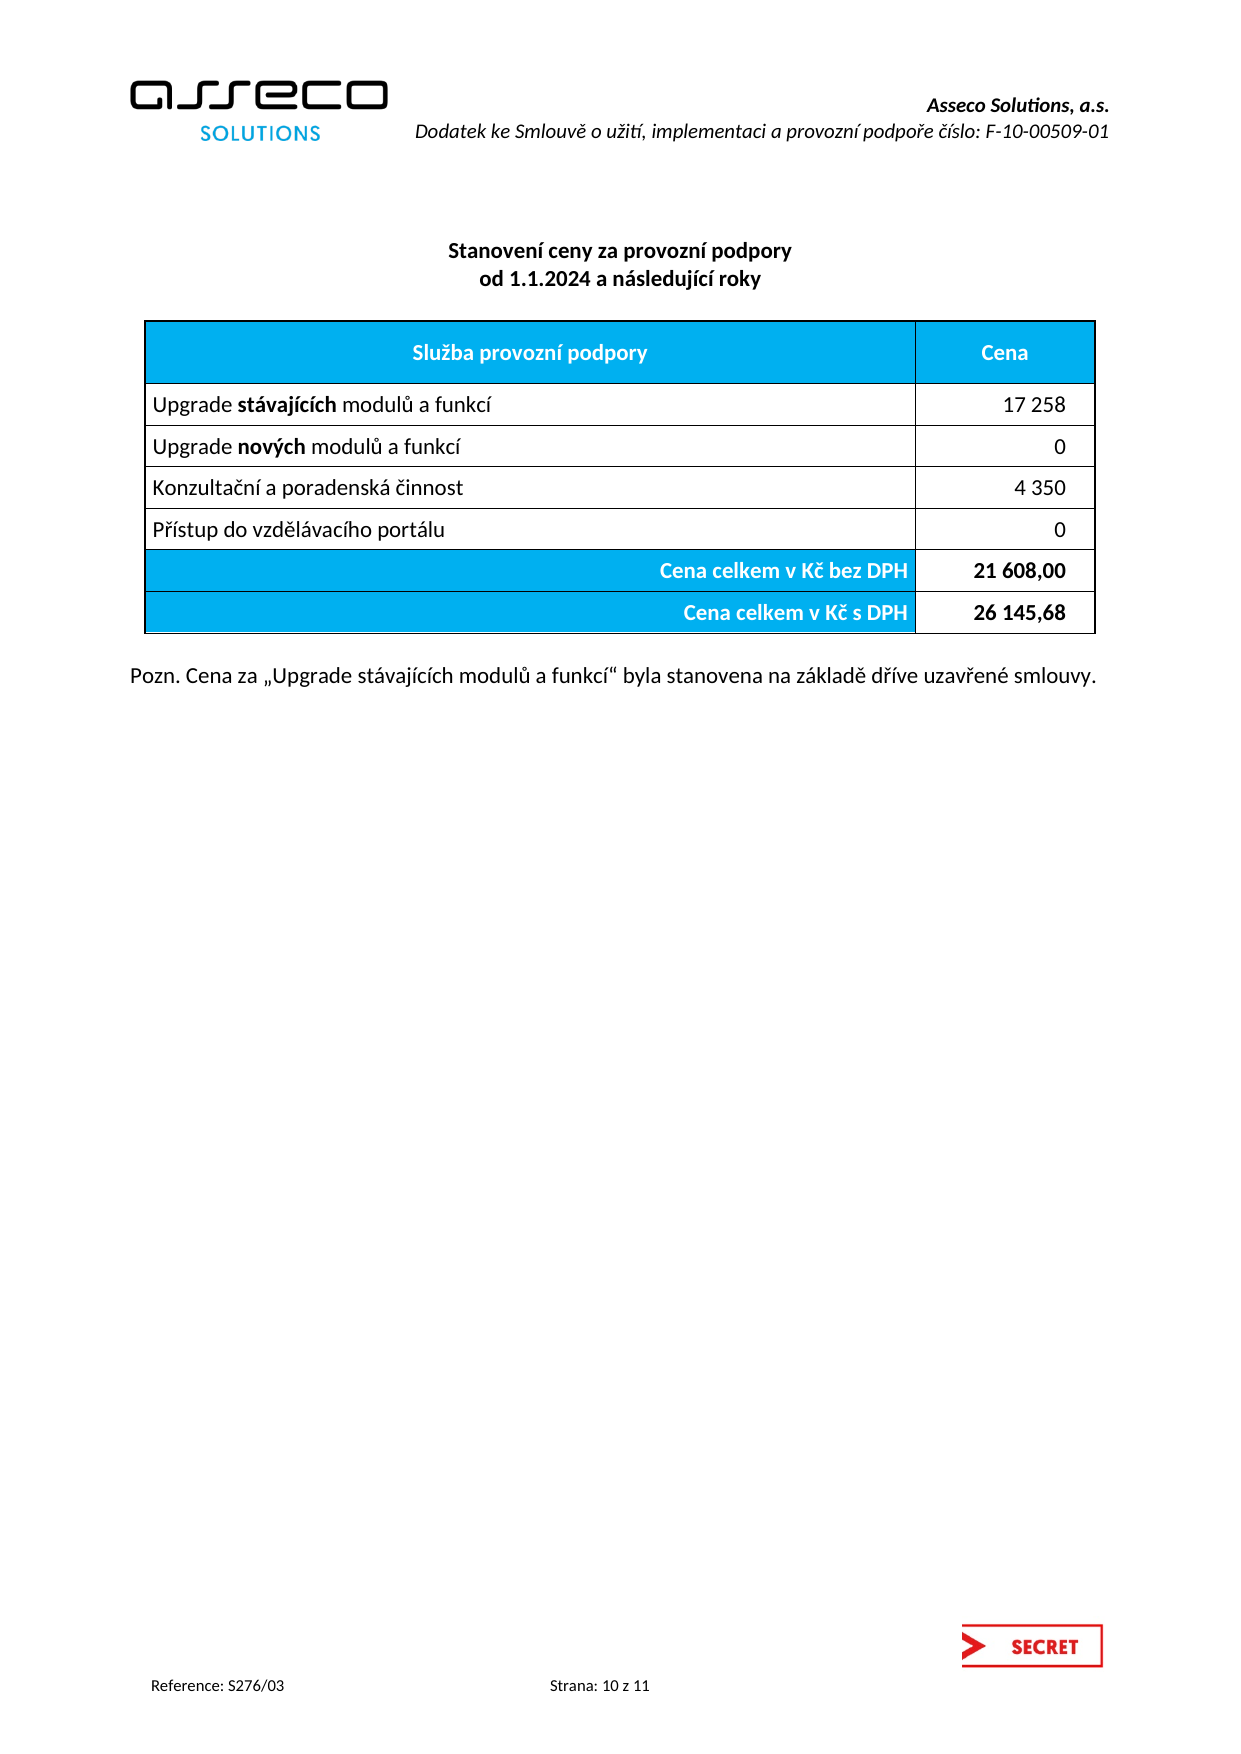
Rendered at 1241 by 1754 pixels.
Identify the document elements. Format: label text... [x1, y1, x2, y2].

table_cell Konzultační a poradenská činnost [146, 467, 915, 508]
table_cell Upgrade nových modulů a funkcí [146, 426, 915, 466]
table_cell 26 145,68 [916, 592, 1094, 632]
picture [298, 133, 303, 141]
table_cell Cena celkem v Kč s DPH [146, 592, 915, 632]
picture [279, 128, 288, 138]
table_cell 0 [916, 426, 1094, 466]
table_cell 17 258 [916, 384, 1094, 425]
table_cell 4 350 [916, 467, 1094, 508]
text od 1.1.2024 a následující roky [130, 264, 1110, 292]
table_header Služba provozní podpory [146, 322, 915, 383]
table_cell Přístup do vzdělávacího portálu [146, 509, 915, 549]
table_cell Upgrade stávajících modulů a funkcí [146, 384, 915, 425]
table_cell 21 608,00 [916, 550, 1094, 591]
text Pozn. Cena za „Upgrade stávajících modulů a funkcí“ byla stanovena na základě dříve uzavřené smlouvy. [130, 662, 1184, 689]
picture [130, 80, 388, 141]
picture [216, 128, 225, 138]
table_cell 0 [916, 509, 1094, 549]
table_header Cena [916, 322, 1094, 383]
picture [962, 1616, 1111, 1676]
table_cell Cena celkem v Kč bez DPH [146, 550, 915, 591]
text Stanovení ceny za provozní podpory [130, 236, 1110, 264]
